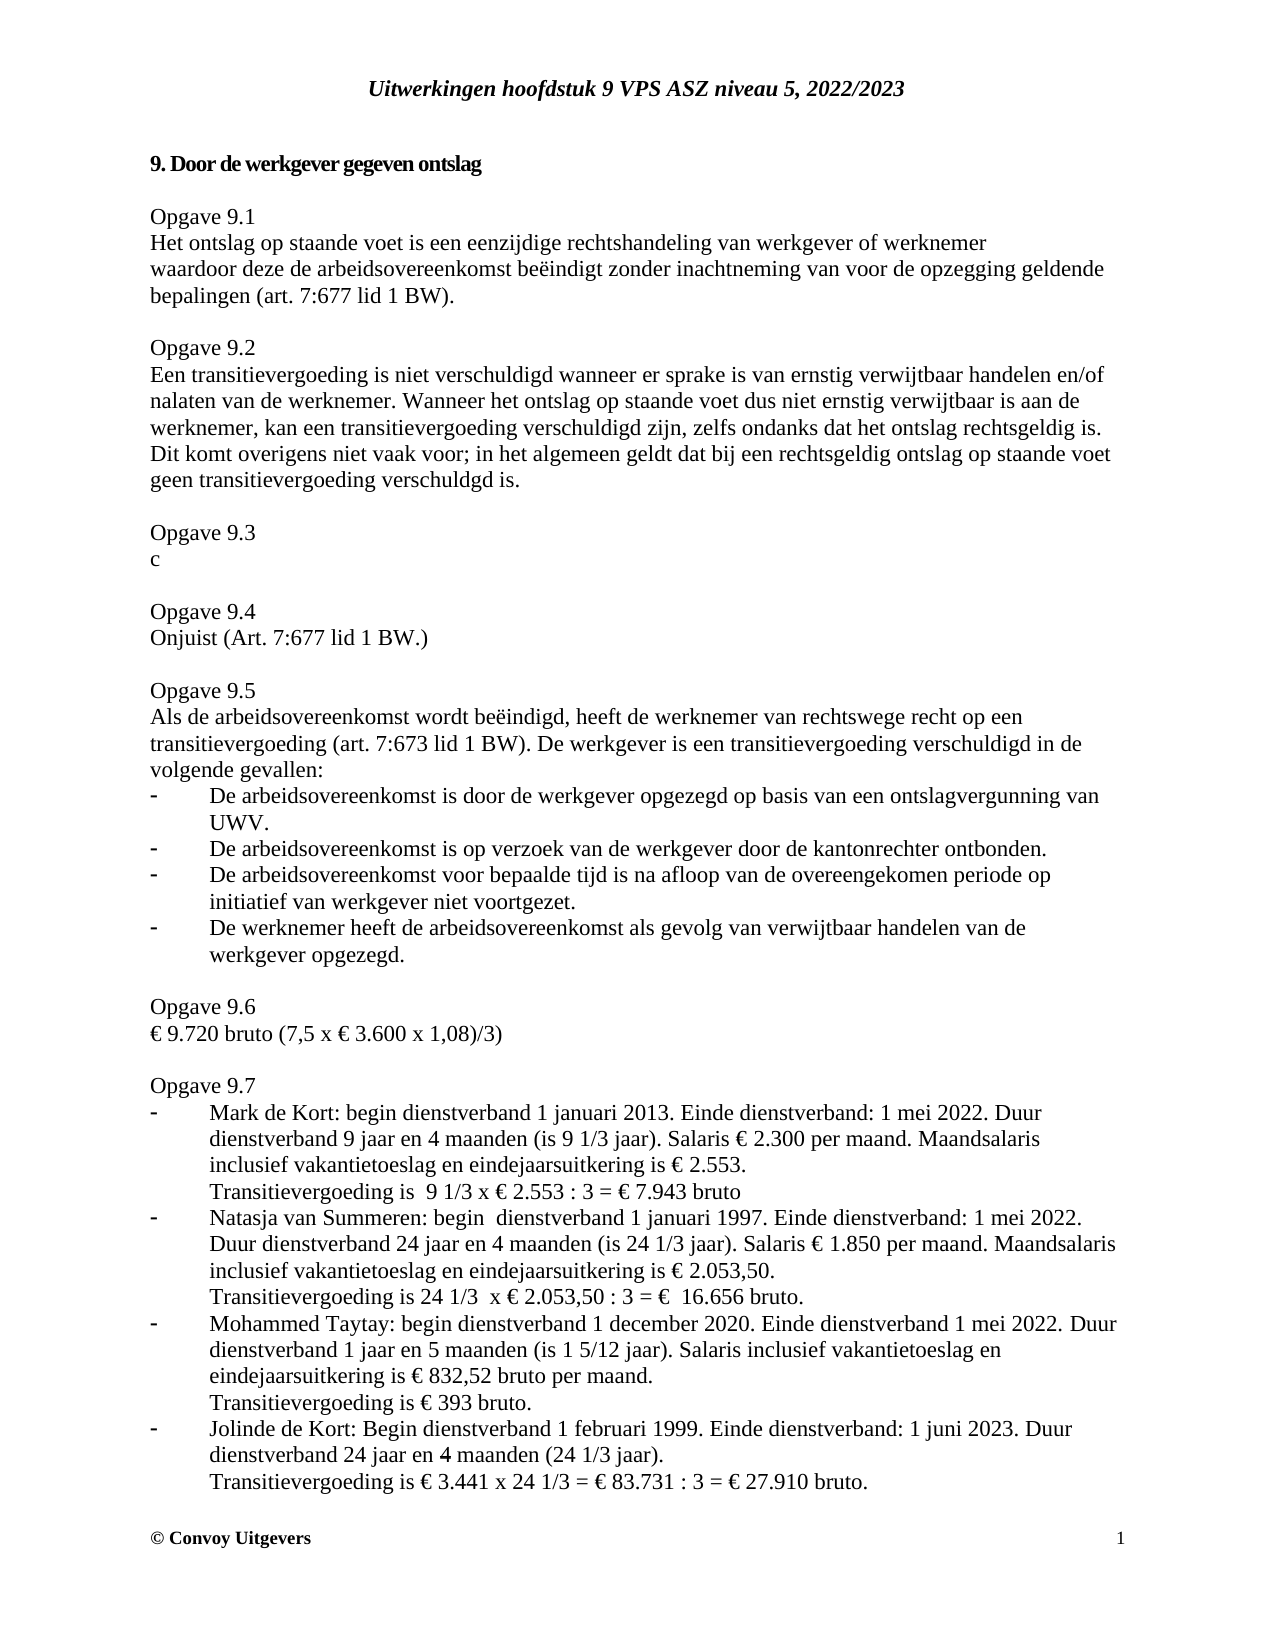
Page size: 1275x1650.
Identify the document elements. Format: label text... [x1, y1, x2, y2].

text Het ontslag op staande voet is een eenzijdige rechtshandeling van werkgever of werknemer [150, 229, 1125, 255]
text € 9.720 bruto (7,5 x € 3.600 x 1,08)/3) [150, 1020, 1125, 1046]
text waardoor deze de arbeidsovereenkomst beëindigt zonder inachtneming van voor de opzegging geldende [150, 255, 1125, 282]
list De werknemer heeft de arbeidsovereenkomst als gevolg van verwijtbaar handelen van de werkgever opgezegd. [150, 914, 1125, 967]
text Opgave 9.5 [150, 677, 1125, 703]
list Mohammed Taytay: begin dienstverband 1 december 2020. Einde dienstverband 1 mei 2022. Duur dienstverband 1 jaar en 5 maanden (is 1 5/12 jaar). Salaris inclusief vakantietoeslag en eindejaarsuitkering is € 832,52 bruto per maand. Transitievergoeding is € 393 bruto. [150, 1309, 1125, 1415]
text Opgave 9.7 [150, 1072, 1125, 1099]
list De arbeidsovereenkomst voor bepaalde tijd is na afloop van de overeengekomen periode op initiatief van werkgever niet voortgezet. [150, 862, 1125, 914]
text bepalingen (art. 7:677 lid 1 BW). [150, 282, 1125, 308]
text Opgave 9.1 [150, 203, 1125, 229]
text Opgave 9.2 [150, 334, 1125, 361]
text Opgave 9.3 [150, 519, 1125, 545]
text Opgave 9.4 [150, 598, 1125, 624]
title 9. Door de werkgever gegeven ontslag [150, 150, 1125, 176]
text Opgave 9.6 [150, 993, 1125, 1020]
list Mark de Kort: begin dienstverband 1 januari 2013. Einde dienstverband: 1 mei 2022. Duur dienstverband 9 jaar en 4 maanden (is 9 1/3 jaar). Salaris € 2.300 per maand. Maandsalaris inclusief vakantietoeslag en eindejaarsuitkering is € 2.553. Transitievergoeding is 9 1/3 x € 2.553 : 3 = € 7.943 bruto [150, 1099, 1125, 1204]
text Als de arbeidsovereenkomst wordt beëindigd, heeft de werknemer van rechtswege recht op een transitievergoeding (art. 7:673 lid 1 BW). De werkgever is een transitievergoeding verschuldigd in de volgende gevallen: [150, 703, 1125, 782]
text Een transitievergoeding is niet verschuldigd wanneer er sprake is van ernstig verwijtbaar handelen en/of nalaten van de werknemer. Wanneer het ontslag op staande voet dus niet ernstig verwijtbaar is aan de werknemer, kan een transitievergoeding verschuldigd zijn, zelfs ondanks dat het ontslag rechtsgeldig is. Dit komt overigens niet vaak voor; in het algemeen geldt dat bij een rechtsgeldig ontslag op staande voet geen transitievergoeding verschuldgd is. [150, 361, 1125, 493]
list Natasja van Summeren: begin dienstverband 1 januari 1997. Einde dienstverband: 1 mei 2022. Duur dienstverband 24 jaar en 4 maanden (is 24 1/3 jaar). Salaris € 1.850 per maand. Maandsalaris inclusief vakantietoeslag en eindejaarsuitkering is € 2.053,50. Transitievergoeding is 24 1/3 x € 2.053,50 : 3 = € 16.656 bruto. [150, 1204, 1125, 1309]
list Jolinde de Kort: Begin dienstverband 1 februari 1999. Einde dienstverband: 1 juni 2023. Duur dienstverband 24 jaar en 4 maanden (24 1/3 jaar). Transitievergoeding is € 3.441 x 24 1/3 = € 83.731 : 3 = € 27.910 bruto. [150, 1415, 1125, 1494]
text c [150, 545, 1125, 572]
list De arbeidsovereenkomst is door de werkgever opgezegd op basis van een ontslagvergunning van UWV. [150, 782, 1125, 835]
text Onjuist (Art. 7:677 lid 1 BW.) [150, 624, 1125, 651]
list De arbeidsovereenkomst is op verzoek van de werkgever door de kantonrechter ontbonden. [150, 835, 1125, 862]
